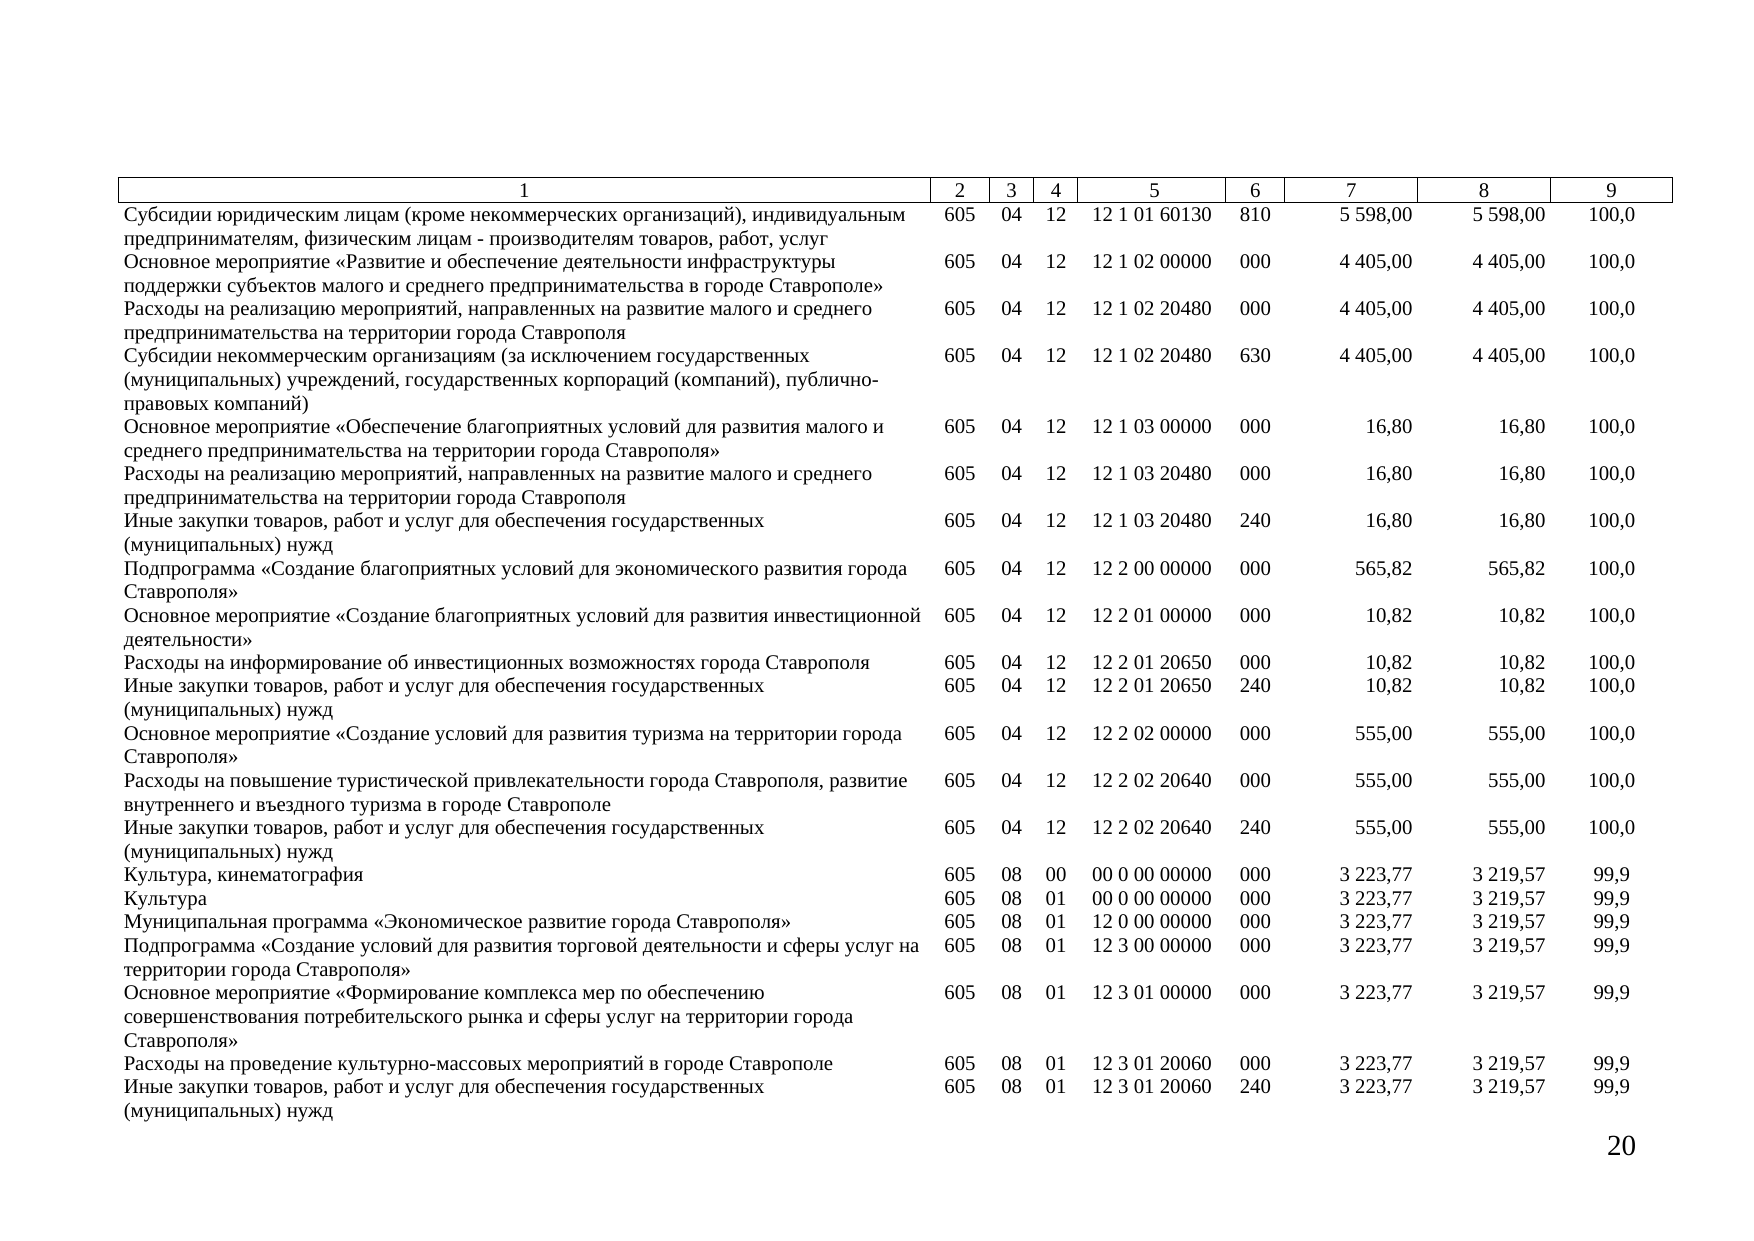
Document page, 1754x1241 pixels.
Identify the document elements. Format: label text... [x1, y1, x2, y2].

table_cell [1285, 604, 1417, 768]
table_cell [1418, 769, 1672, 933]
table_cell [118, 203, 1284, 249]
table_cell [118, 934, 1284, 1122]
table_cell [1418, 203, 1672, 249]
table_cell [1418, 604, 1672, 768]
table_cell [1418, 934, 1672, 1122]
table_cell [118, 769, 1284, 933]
table_header 9 [1551, 178, 1672, 202]
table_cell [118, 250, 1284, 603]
table_header 5 [1078, 178, 1225, 202]
table_header 3 [990, 178, 1033, 202]
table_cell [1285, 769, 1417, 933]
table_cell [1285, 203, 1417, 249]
table_header 1 [119, 178, 930, 202]
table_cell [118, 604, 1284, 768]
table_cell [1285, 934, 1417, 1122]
table_header 2 [931, 178, 989, 202]
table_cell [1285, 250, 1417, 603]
table_header 7 [1285, 178, 1417, 202]
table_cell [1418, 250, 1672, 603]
table_header 6 [1226, 178, 1284, 202]
table_header 4 [1034, 178, 1077, 202]
table_header 8 [1418, 178, 1550, 202]
